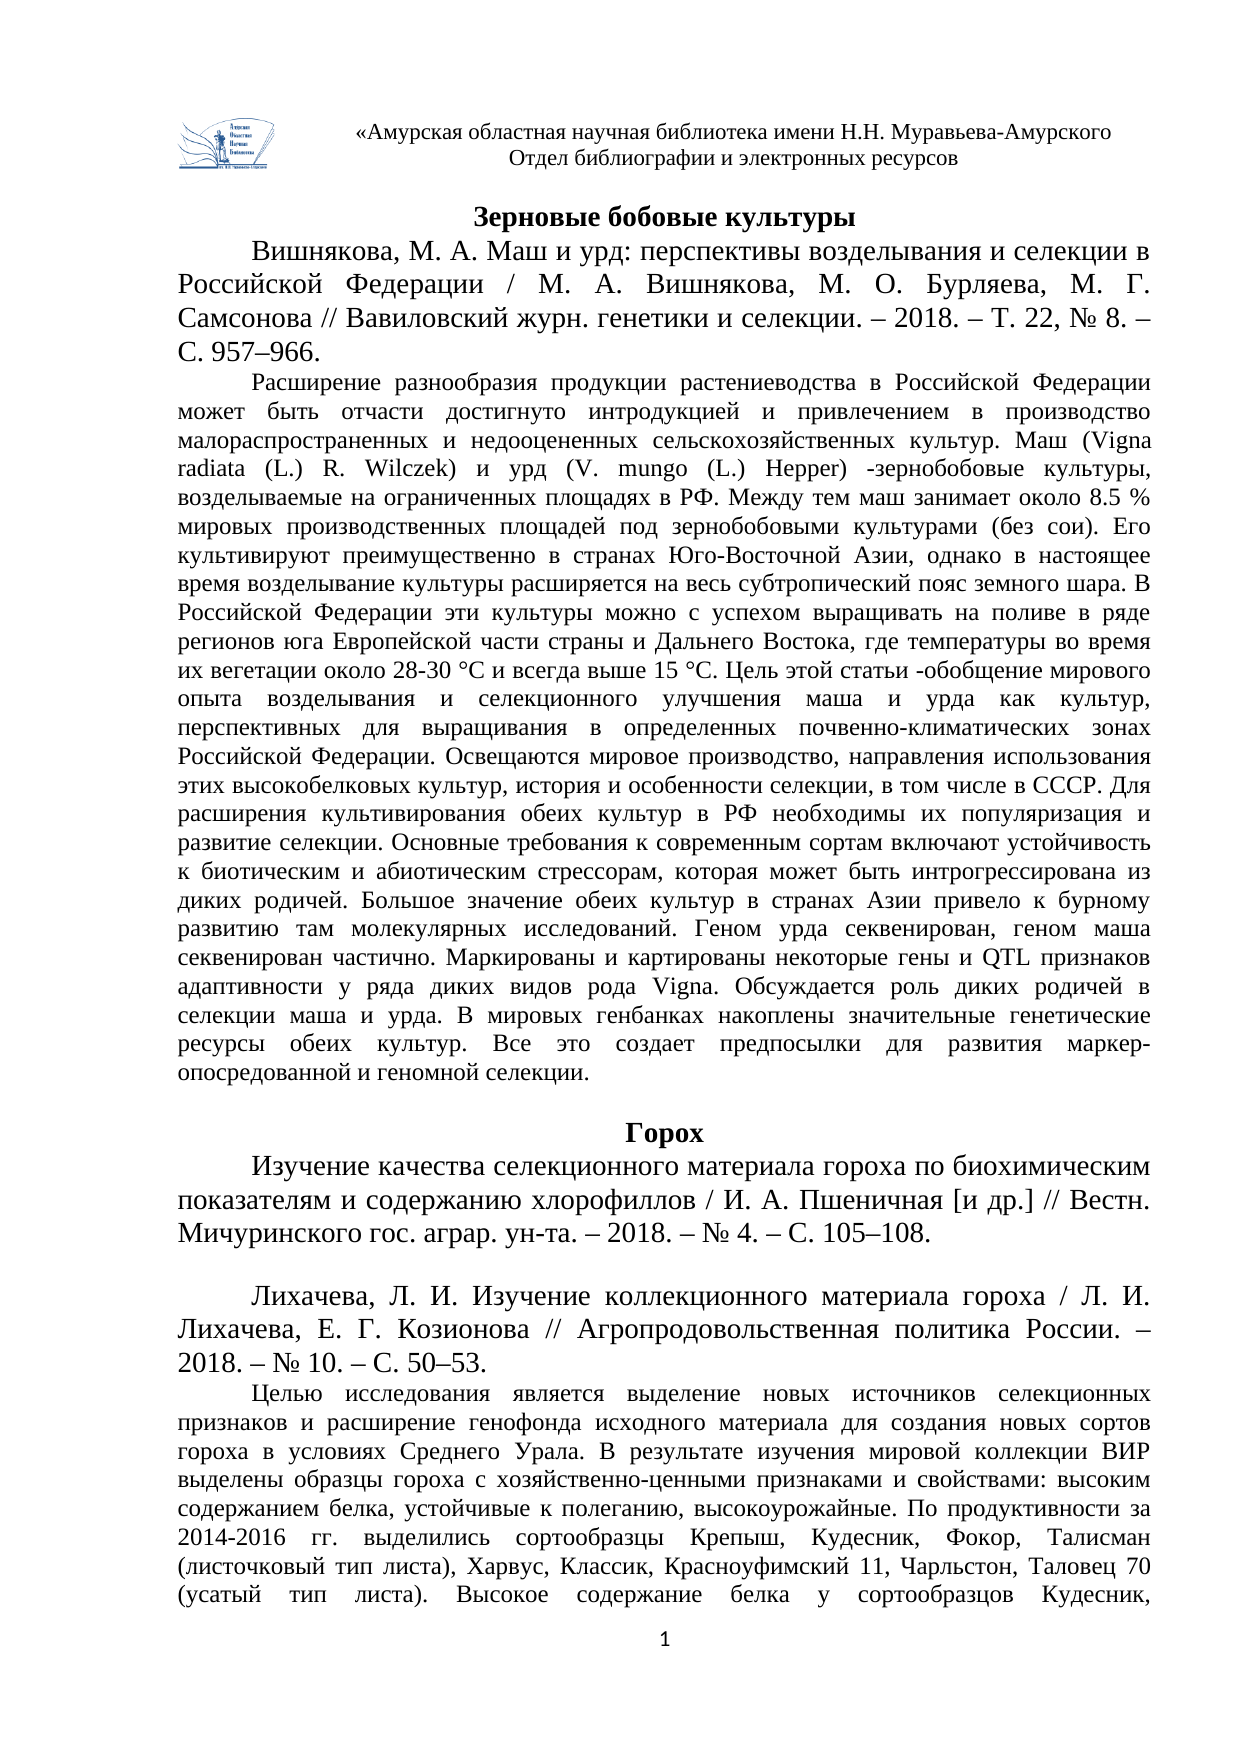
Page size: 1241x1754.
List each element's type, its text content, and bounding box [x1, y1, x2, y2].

table_header [166, 118, 327, 171]
text Изучение качества селекционного материала гороха по биохимическим показателям и содержанию хлорофиллов / И. А. Пшеничная [и др.] // Вестн. Мичуринского гос. аграр. ун-та. – 2018. – № 4. – С. 105–108. [177, 1148, 1152, 1249]
text Горох [177, 1115, 1152, 1148]
text Зерновые бобовые культуры [177, 199, 1152, 233]
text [177, 1378, 1152, 1608]
text Расширение разнообразия продукции растениеводства в Российской Федерации может быть отчасти достигнуто интродукцией и привлечением в производство малораспространенных и недооцененных сельскохозяйственных культур. Маш (Vigna radiata (L.) R. Wilczek) и урд (V. mungo (L.) Hepper) -зернобобовые культуры, возделываемые на ограниченных площадях в РФ. Между тем маш занимает около 8.5 % мировых производственных площадей под зернобобовыми культурами (без сои). Его культивируют преимущественно в странах Юго-Восточной Азии, однако в настоящее время возделывание культуры расширяется на весь субтропический пояс земного шара. В Российской Федерации эти культуры можно с успехом выращивать на поливе в ряде регионов юга Европейской части страны и Дальнего Востока, где температуры во время их вегетации около 28-30 °С и всегда выше 15 °С. Цель этой статьи -обобщение мирового опыта возделывания и селекционного улучшения маша и урда как культур, перспективных для выращивания в определенных почвенно-климатических зонах Российской Федерации. Освещаются мировое производство, направления использования этих высокобелковых культур, история и особенности селекции, в том числе в СССР. Для расширения культивирования обеих культур в РФ необходимы их популяризация и развитие селекции. Основные требования к современным сортам включают устойчивость к биотическим и абиотическим стрессорам, которая может быть интрогрессирована из диких родичей. Большое значение обеих культур в странах Азии привело к бурному развитию там молекулярных исследований. Геном урда секвенирован, геном маша секвенирован частично. Маркированы и картированы некоторые гены и QTL признаков адаптивности у ряда диких видов рода Vigna. Обсуждается роль диких родичей в селекции маша и урда. В мировых генбанках накоплены значительные генетические ресурсы обеих культур. Все это создает предпосылки для развития маркер-опосредованной и геномной селекции. [177, 367, 1152, 1086]
text Вишнякова, М. А. Маш и урд: перспективы возделывания и селекции в Российской Федерации / М. А. Вишнякова, М. О. Бурляева, М. Г. Самсонова // Вавиловский журн. генетики и селекции. – 2018. – Т. 22, № 8. – С. 957–966. [177, 233, 1152, 367]
table_header «Амурская областная научная библиотека имени Н.Н. Муравьева-Амурского Отдел библиографии и электронных ресурсов [327, 118, 1140, 171]
text Лихачева, Л. И. Изучение коллекционного материала гороха / Л. И. Лихачева, Е. Г. Козионова // Агропродовольственная политика России. – 2018. – № 10. – С. 50–53. [177, 1278, 1152, 1378]
